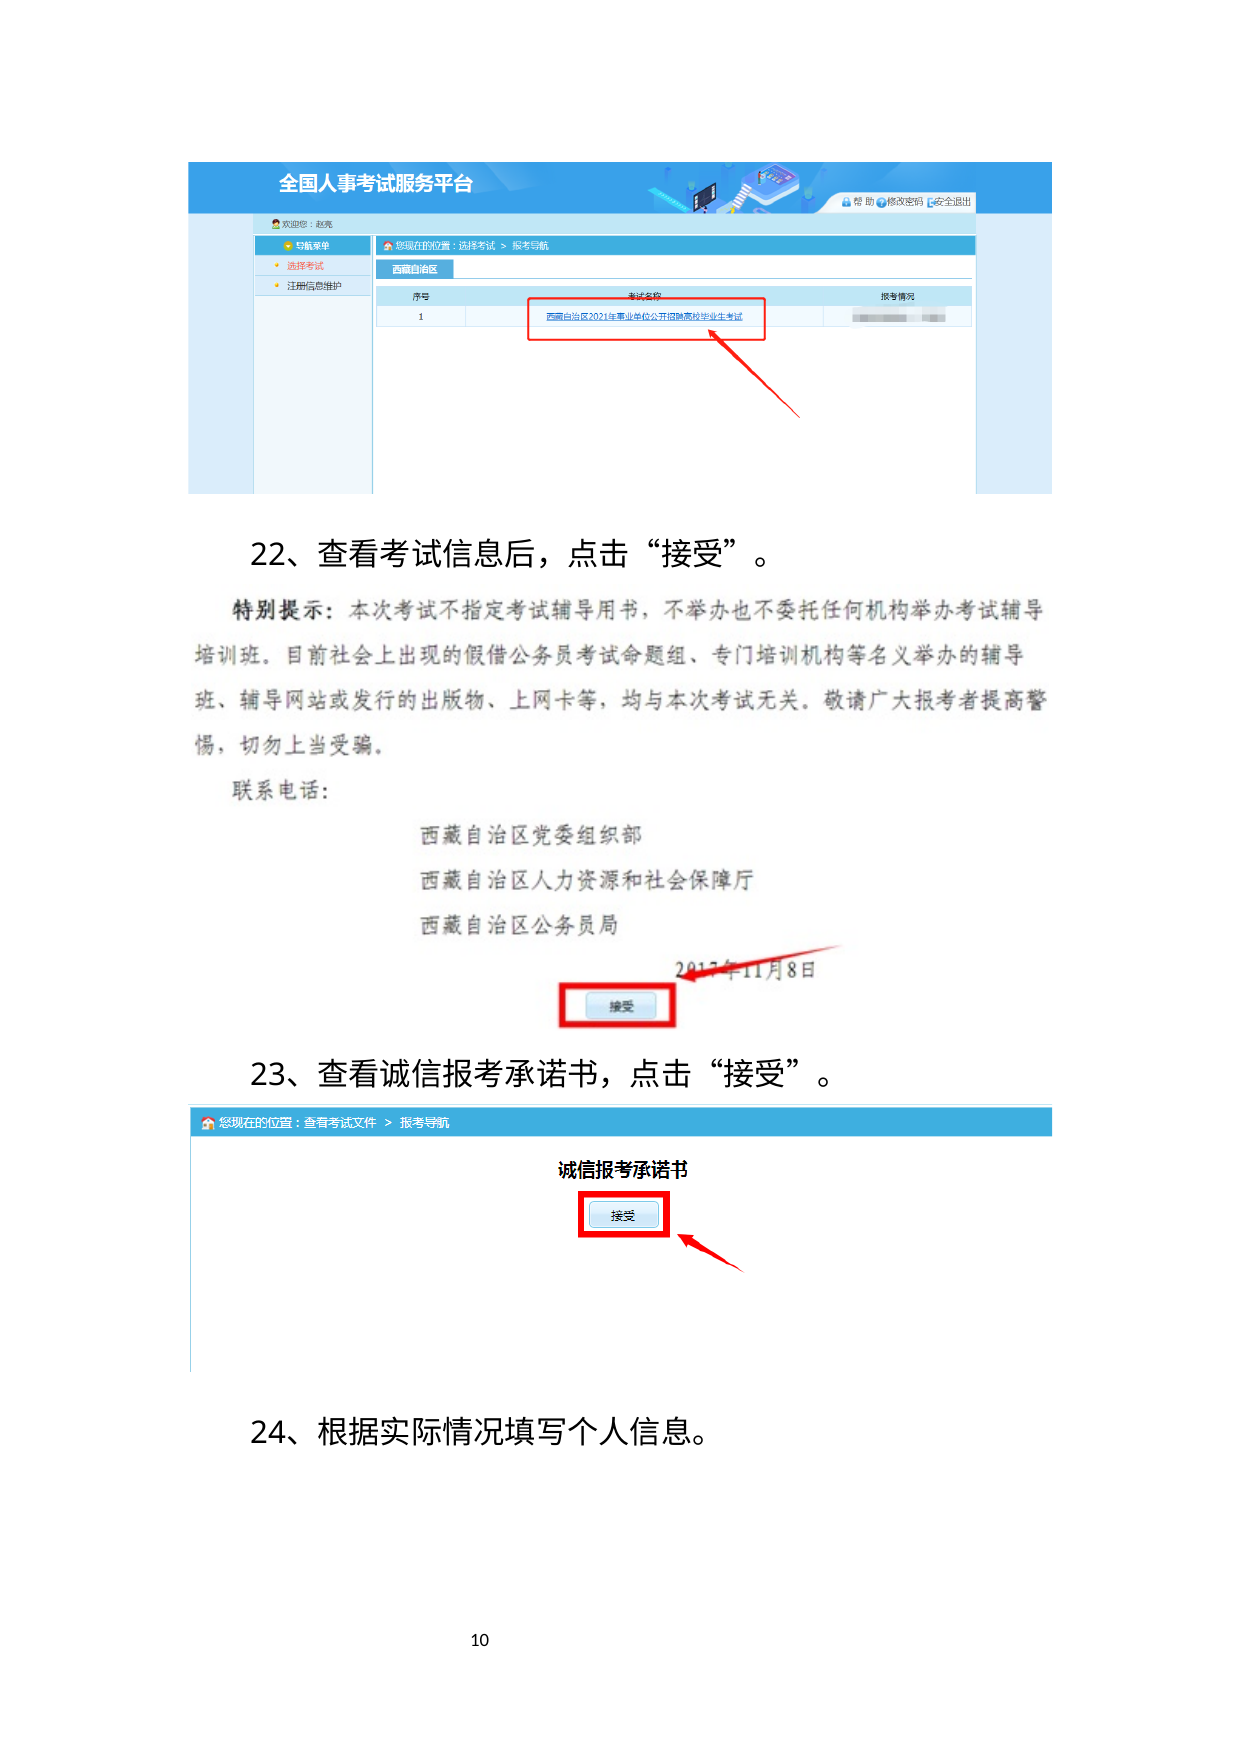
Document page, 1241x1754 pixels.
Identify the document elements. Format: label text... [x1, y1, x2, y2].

picture [188, 162, 1052, 494]
list 查看考试信息后，点击“接受”。 [187, 519, 1053, 584]
list 查看诚信报考承诺书，点击“接受”。 [187, 1039, 1053, 1104]
list 根据实际情况填写个人信息。 [187, 1397, 1053, 1462]
picture [188, 1104, 1053, 1372]
picture [191, 584, 1049, 1032]
